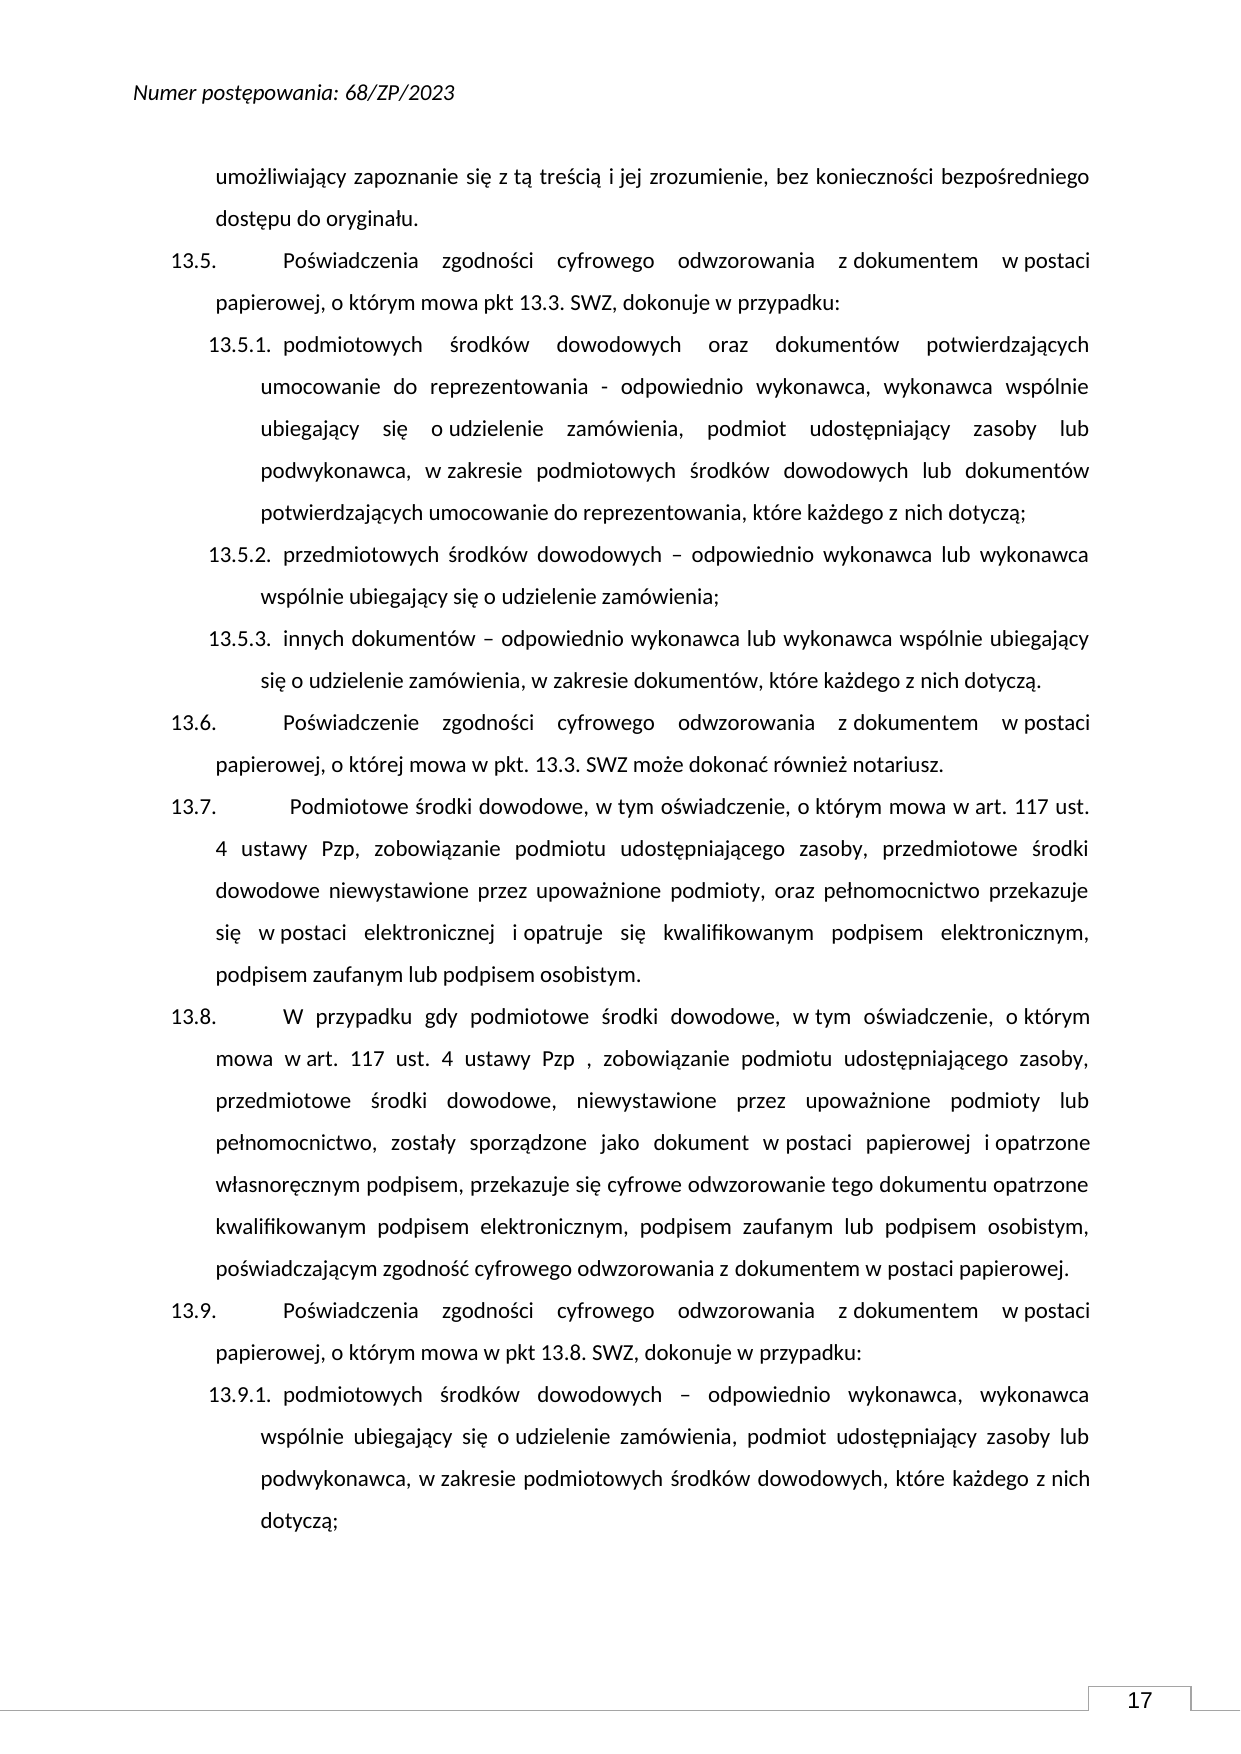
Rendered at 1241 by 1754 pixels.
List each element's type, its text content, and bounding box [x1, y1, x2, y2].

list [170, 162, 1090, 232]
list W przypadku gdy podmiotowe środki dowodowe, w tym oświadczenie, o którym mowa w art. 117 ust. 4 ustawy Pzp , zobowiązanie podmiotu udostępniającego zasoby, przedmiotowe środki dowodowe, niewystawione przez upoważnione podmioty lub pełnomocnictwo, zostały sporządzone jako dokument w postaci papierowej i opatrzone własnoręcznym podpisem, przekazuje się cyfrowe odwzorowanie tego dokumentu opatrzone kwalifikowanym podpisem elektronicznym, podpisem zaufanym lub podpisem osobistym, poświadczającym zgodność cyfrowego odwzorowania z dokumentem w postaci papierowej. [170, 1002, 1090, 1282]
list podmiotowych środków dowodowych oraz dokumentów potwierdzających umocowanie do reprezentowania - odpowiednio wykonawca, wykonawca wspólnie ubiegający się o udzielenie zamówienia, podmiot udostępniający zasoby lub podwykonawca, w zakresie podmiotowych środków dowodowych lub dokumentów potwierdzających umocowanie do reprezentowania, które każdego z nich dotyczą; [208, 330, 1090, 526]
list Podmiotowe środki dowodowe, w tym oświadczenie, o którym mowa w art. 117 ust. 4 ustawy Pzp, zobowiązanie podmiotu udostępniającego zasoby, przedmiotowe środki dowodowe niewystawione przez upoważnione podmioty, oraz pełnomocnictwo przekazuje się w postaci elektronicznej i opatruje się kwalifikowanym podpisem elektronicznym, podpisem zaufanym lub podpisem osobistym. [170, 792, 1090, 988]
list Poświadczenia zgodności cyfrowego odwzorowania z dokumentem w postaci papierowej, o którym mowa pkt 13.3. SWZ, dokonuje w przypadku: [170, 246, 1090, 316]
list podmiotowych środków dowodowych – odpowiednio wykonawca, wykonawca wspólnie ubiegający się o udzielenie zamówienia, podmiot udostępniający zasoby lub podwykonawca, w zakresie podmiotowych środków dowodowych, które każdego z nich dotyczą; [208, 1380, 1090, 1534]
list Poświadczenie zgodności cyfrowego odwzorowania z dokumentem w postaci papierowej, o której mowa w pkt. 13.3. SWZ może dokonać również notariusz. [170, 708, 1090, 778]
list przedmiotowych środków dowodowych – odpowiednio wykonawca lub wykonawca wspólnie ubiegający się o udzielenie zamówienia; [208, 540, 1090, 610]
list Poświadczenia zgodności cyfrowego odwzorowania z dokumentem w postaci papierowej, o którym mowa w pkt 13.8. SWZ, dokonuje w przypadku: [170, 1296, 1090, 1366]
list innych dokumentów – odpowiednio wykonawca lub wykonawca wspólnie ubiegający się o udzielenie zamówienia, w zakresie dokumentów, które każdego z nich dotyczą. [208, 624, 1090, 694]
